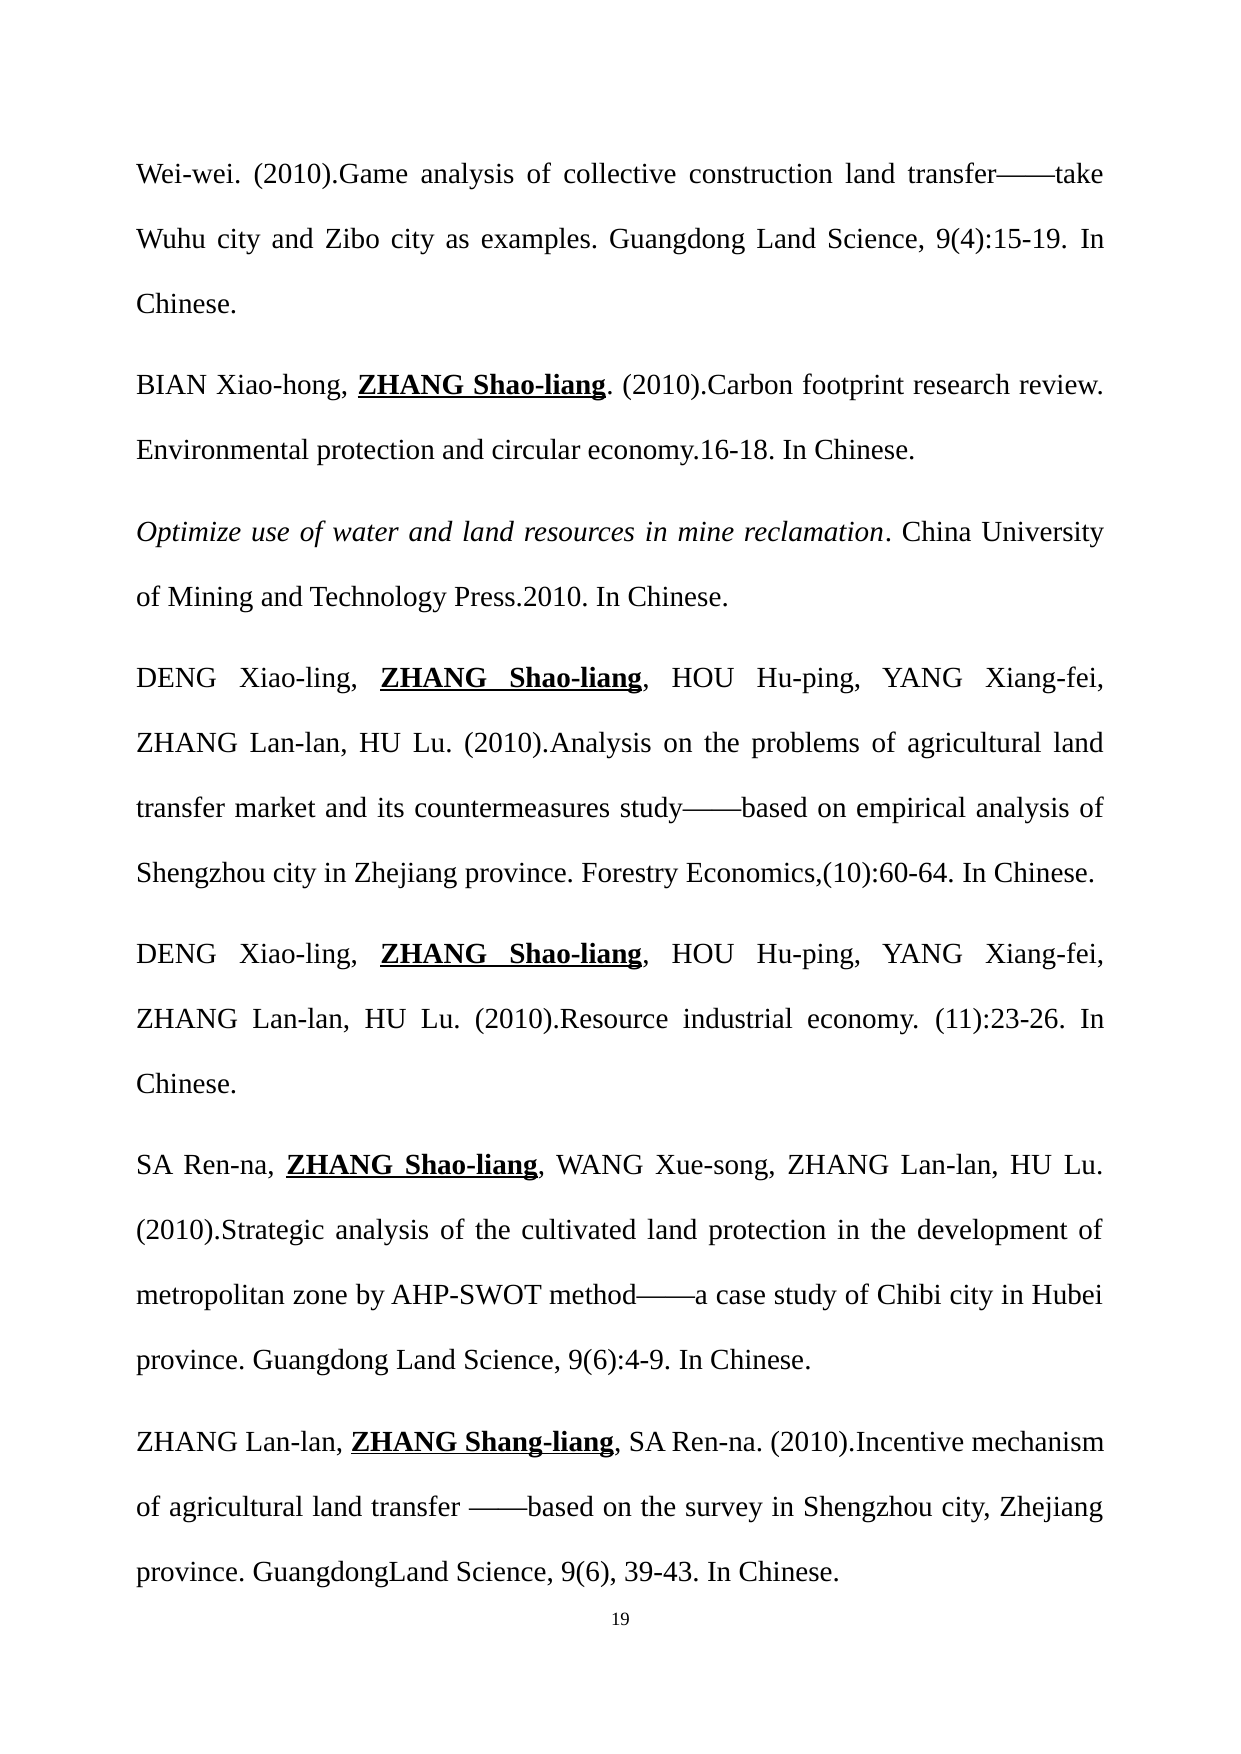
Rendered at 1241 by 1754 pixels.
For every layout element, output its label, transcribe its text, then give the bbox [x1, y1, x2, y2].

text SA Ren-na, ZHANG Shao-liang, WANG Xue-song, ZHANG Lan-lan, HU Lu. (2010).Strategic analysis of the cultivated land protection in the development of metropolitan zone by AHP-SWOT method——a case study of Chibi city in Hubei province. Guangdong Land Science, 9(6):4-9. In Chinese. [136, 1132, 1104, 1392]
text DENG Xiao-ling, ZHANG Shao-liang, HOU Hu-ping, YANG Xiang-fei, ZHANG Lan-lan, HU Lu. (2010).Analysis on the problems of agricultural land transfer market and its countermeasures study——based on empirical analysis of Shengzhou city in Zhejiang province. Forestry Economics,(10):60-64. In Chinese. [136, 644, 1104, 904]
text Optimize use of water and land resources in mine reclamation. China University of Mining and Technology Press.2010. In Chinese. [136, 498, 1104, 628]
text ZHANG Lan-lan, ZHANG Shang-liang, SA Ren-na. (2010).Incentive mechanism of agricultural land transfer ——based on the survey in Shengzhou city, Zhejiang province. GuangdongLand Science, 9(6), 39-43. In Chinese. [136, 1408, 1104, 1603]
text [136, 140, 1104, 335]
text BIAN Xiao-hong, ZHANG Shao-liang. (2010).Carbon footprint research review. Environmental protection and circular economy.16-18. In Chinese. [136, 352, 1104, 482]
text DENG Xiao-ling, ZHANG Shao-liang, HOU Hu-ping, YANG Xiang-fei, ZHANG Lan-lan, HU Lu. (2010).Resource industrial economy. (11):23-26. In Chinese. [136, 920, 1104, 1115]
